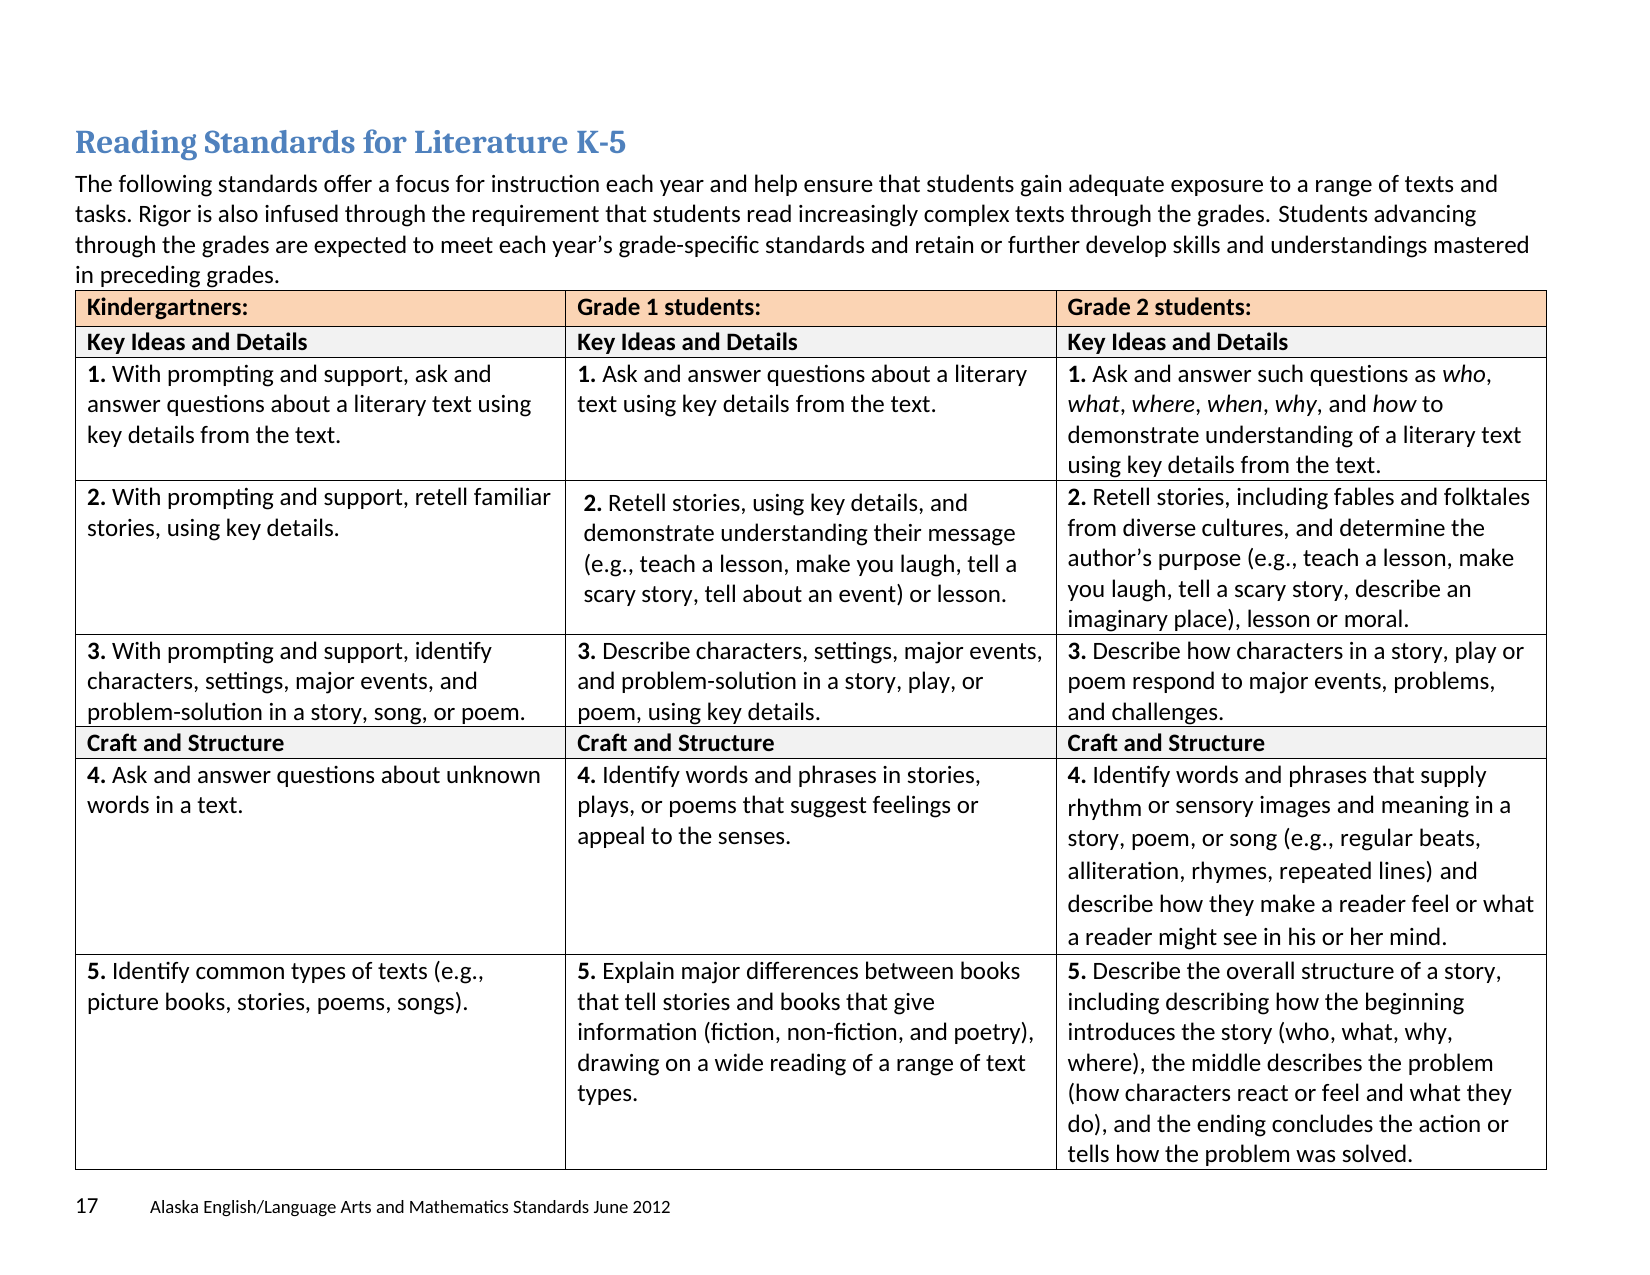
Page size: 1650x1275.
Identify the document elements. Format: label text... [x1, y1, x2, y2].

table_cell 3. Describe characters, settings, major events, and problem-solution in a story, play, or poem, using key details. [566, 635, 1056, 726]
text The following standards offer a focus for instruction each year and help ensure that students gain adequate exposure to a range of texts and tasks. Rigor is also infused through the requirement that students read increasingly complex texts through the grades. Students advancing through the grades are expected to meet each year’s grade-specific standards and retain or further develop skills and understandings mastered in preceding grades. [75, 168, 1547, 290]
table_cell 1. With prompting and support, ask and answer questions about a literary text using key details from the text. [76, 358, 565, 480]
table_cell Craft and Structure [566, 727, 1056, 758]
table_cell 2. With prompting and support, retell familiar stories, using key details. [76, 481, 565, 634]
table_cell 5. Describe the overall structure of a story, including describing how the beginning introduces the story (who, what, why, where), the middle describes the problem (how characters react or feel and what they do), and the ending concludes the action or tells how the problem was solved. [1057, 955, 1546, 1169]
table_cell 4. Identify words and phrases that supply rhythm or sensory images and meaning in a story, poem, or song (e.g., regular beats, alliteration, rhymes, repeated lines) and describe how they make a reader feel or what a reader might see in his or her mind. [1057, 759, 1546, 954]
table_cell 5. Identify common types of texts (e.g., picture books, stories, poems, songs). [76, 955, 565, 1169]
table_cell 2. Retell stories, using key details, and demonstrate understanding their message (e.g., teach a lesson, make you laugh, tell a scary story, tell about an event) or lesson. [566, 481, 1056, 634]
table_cell 5. Explain major differences between books that tell stories and books that give information (fiction, non-fiction, and poetry), drawing on a wide reading of a range of text types. [566, 955, 1056, 1169]
table_cell 2. Retell stories, including fables and folktales from diverse cultures, and determine the author’s purpose (e.g., teach a lesson, make you laugh, tell a scary story, describe an imaginary place), lesson or moral. [1057, 481, 1546, 634]
table_cell Key Ideas and Details [566, 327, 1056, 357]
table_header Grade 2 students: [1057, 291, 1546, 326]
table_cell 4. Ask and answer questions about unknown words in a text. [76, 759, 565, 954]
table_cell 1. Ask and answer such questions as who, what, where, when, why, and how to demonstrate understanding of a literary text using key details from the text. [1057, 358, 1546, 480]
table_header Kindergartners: [76, 291, 565, 326]
table_cell 4. Identify words and phrases in stories, plays, or poems that suggest feelings or appeal to the senses. [566, 759, 1056, 954]
table_cell Craft and Structure [76, 727, 565, 758]
table_cell 1. Ask and answer questions about a literary text using key details from the text. [566, 358, 1056, 480]
subtitle Reading Standards for Literature K-5 [75, 124, 1547, 162]
table_cell Craft and Structure [1057, 727, 1546, 758]
table_cell 3. Describe how characters in a story, play or poem respond to major events, problems, and challenges. [1057, 635, 1546, 726]
table_header Grade 1 students: [566, 291, 1056, 326]
table_cell Key Ideas and Details [76, 327, 565, 357]
table_cell Key Ideas and Details [1057, 327, 1546, 357]
table_cell 3. With prompting and support, identify characters, settings, major events, and problem-solution in a story, song, or poem. [76, 635, 565, 726]
